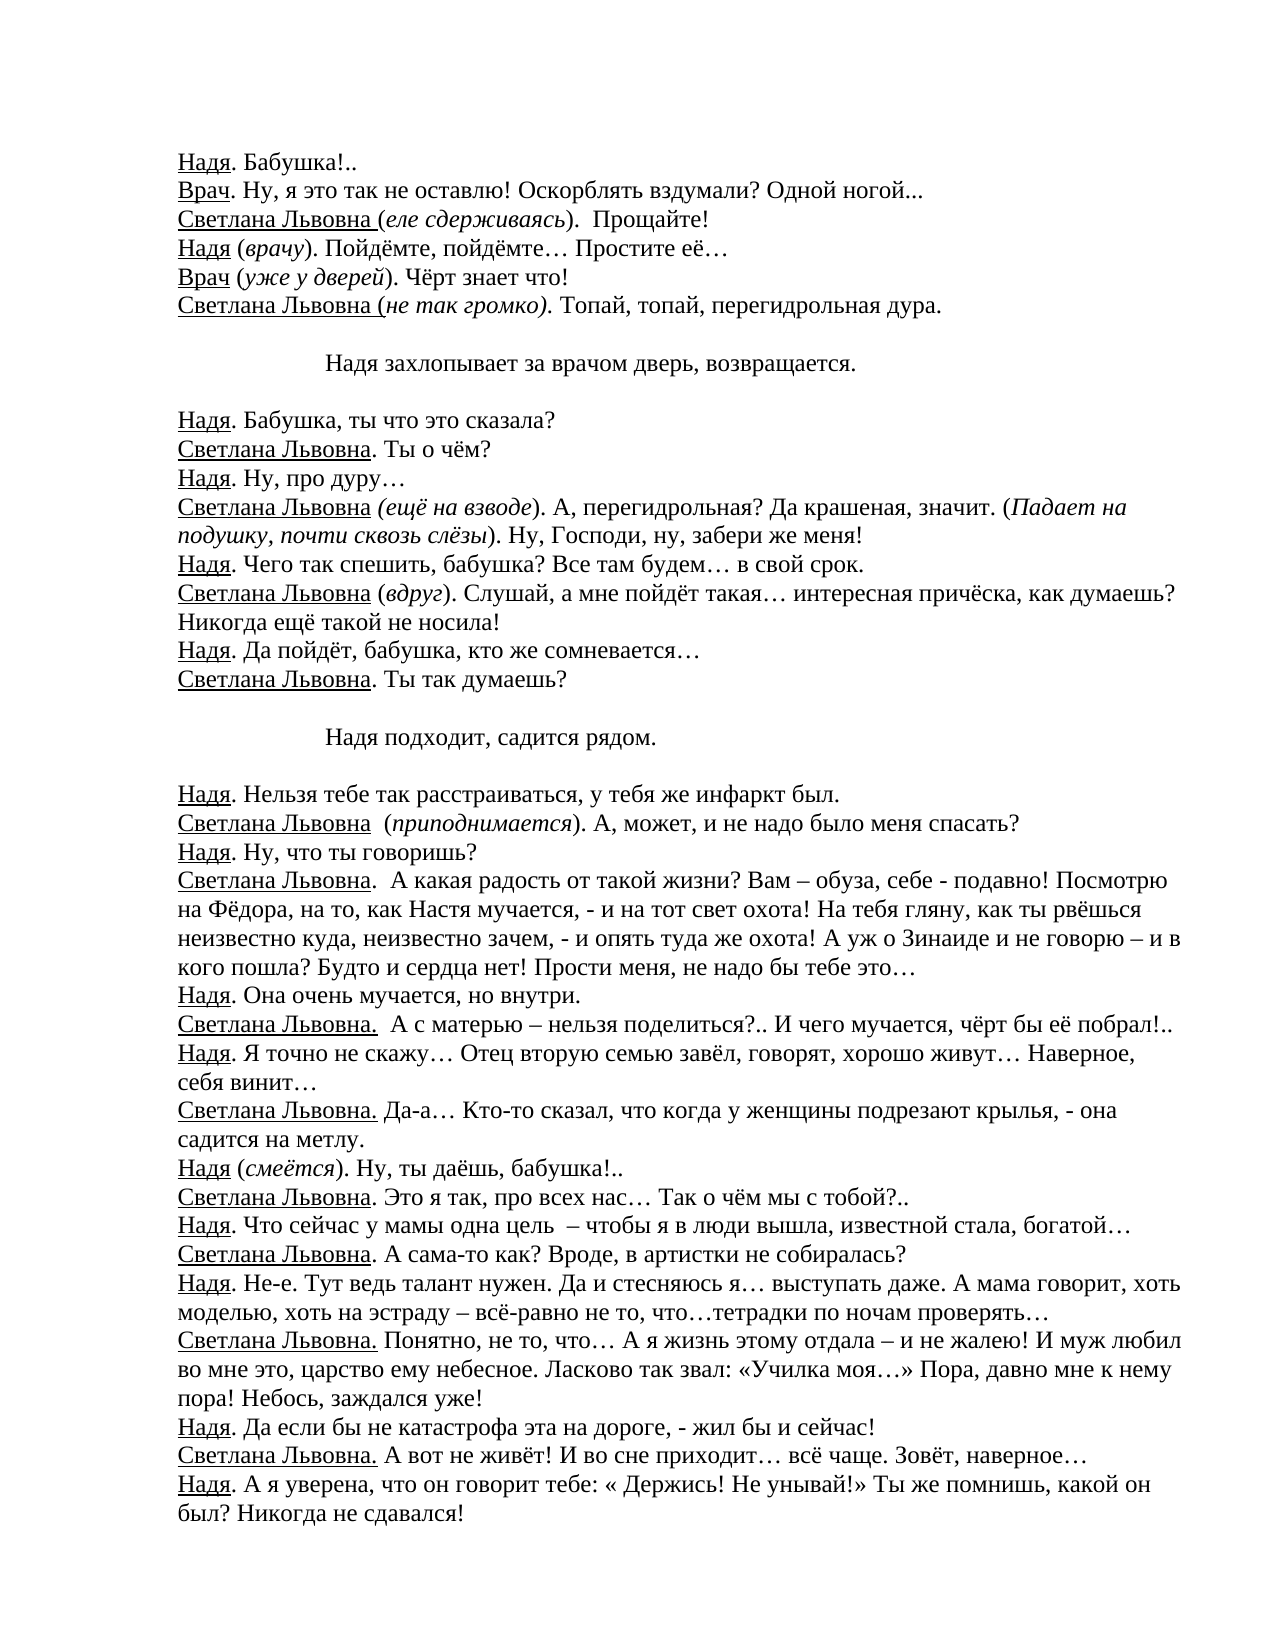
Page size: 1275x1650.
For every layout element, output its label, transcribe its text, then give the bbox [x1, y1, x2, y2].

text Светлана Львовна (вдруг). Слушай, а мне пойдёт такая… интересная причёска, как думаешь? Никогда ещё такой не носила! [177, 578, 1186, 636]
text Надя. Бабушка, ты что это сказала? [177, 406, 1186, 434]
text Светлана Львовна. Ты так думаешь? [177, 664, 1186, 693]
text Надя. А я уверена, что он говорит тебе: « Держись! Не унывай!» Ты же помнишь, какой он был? Никогда не сдавался! [177, 1469, 1186, 1527]
text Светлана Львовна. А с матерью – нельзя поделиться?.. И чего мучается, чёрт бы её побрал!.. [177, 1009, 1186, 1038]
text Врач (уже у дверей). Чёрт знает что! [177, 262, 1186, 291]
text Светлана Львовна (еле сдерживаясь). Прощайте! [177, 204, 1186, 233]
text Надя подходит, садится рядом. [251, 722, 1186, 751]
text Надя (врачу). Пойдёмте, пойдёмте… Простите её… [177, 233, 1186, 262]
text Надя захлопывает за врачом дверь, возвращается. [251, 348, 1186, 377]
text Надя. Нельзя тебе так расстраиваться, у тебя же инфаркт был. [177, 779, 1186, 808]
text Надя. Она очень мучается, но внутри. [177, 981, 1186, 1009]
text Надя. Чего так спешить, бабушка? Все там будем… в свой срок. [177, 549, 1186, 578]
text Светлана Львовна. А какая радость от такой жизни? Вам – обуза, себе - подавно! Посмотрю на Фёдора, на то, как Настя мучается, - и на тот свет охота! На тебя гляну, как ты рвёшься неизвестно куда, неизвестно зачем, - и опять туда же охота! А уж о Зинаиде и не говорю – и в кого пошла? Будто и сердца нет! Прости меня, не надо бы тебе это… [177, 866, 1186, 981]
text Светлана Львовна (ещё на взводе). А, перегидрольная? Да крашеная, значит. (Падает на подушку, почти сквозь слёзы). Ну, Господи, ну, забери же меня! [177, 492, 1186, 549]
text Надя. Да пойдёт, бабушка, кто же сомневается… [177, 636, 1186, 664]
text Светлана Львовна. Это я так, про всех нас… Так о чём мы с тобой?.. [177, 1182, 1186, 1211]
text Светлана Львовна. Ты о чём? [177, 434, 1186, 463]
text Надя. Не-е. Тут ведь талант нужен. Да и стесняюсь я… выступать даже. А мама говорит, хоть моделью, хоть на эстраду – всё-равно не то, что…тетрадки по ночам проверять… [177, 1268, 1186, 1326]
text Светлана Львовна (не так громко). Топай, топай, перегидрольная дура. [177, 291, 1186, 319]
text Врач. Ну, я это так не оставлю! Оскорблять вздумали? Одной ногой... [177, 176, 1186, 204]
text Надя (смеётся). Ну, ты даёшь, бабушка!.. [177, 1153, 1186, 1182]
text Светлана Львовна (приподнимается). А, может, и не надо было меня спасать? [177, 808, 1186, 837]
text Надя. Бабушка!.. [177, 147, 1186, 176]
text Светлана Львовна. Да-а… Кто-то сказал, что когда у женщины подрезают крылья, - она садится на метлу. [177, 1096, 1186, 1153]
text Светлана Львовна. А вот не живёт! И во сне приходит… всё чаще. Зовёт, наверное… [177, 1441, 1186, 1469]
text Надя. Что сейчас у мамы одна цель – чтобы я в люди вышла, известной стала, богатой… [177, 1211, 1186, 1239]
text Надя. Я точно не скажу… Отец вторую семью завёл, говорят, хорошо живут… Наверное, себя винит… [177, 1038, 1186, 1096]
text Надя. Да если бы не катастрофа эта на дороге, - жил бы и сейчас! [177, 1412, 1186, 1441]
text Надя. Ну, про дуру… [177, 463, 1186, 492]
text Светлана Львовна. Понятно, не то, что… А я жизнь этому отдала – и не жалею! И муж любил во мне это, царство ему небесное. Ласково так звал: «Училка моя…» Пора, давно мне к нему пора! Небось, заждался уже! [177, 1326, 1186, 1412]
text Надя. Ну, что ты говоришь? [177, 837, 1186, 866]
text Светлана Львовна. А сама-то как? Вроде, в артистки не собиралась? [177, 1239, 1186, 1268]
